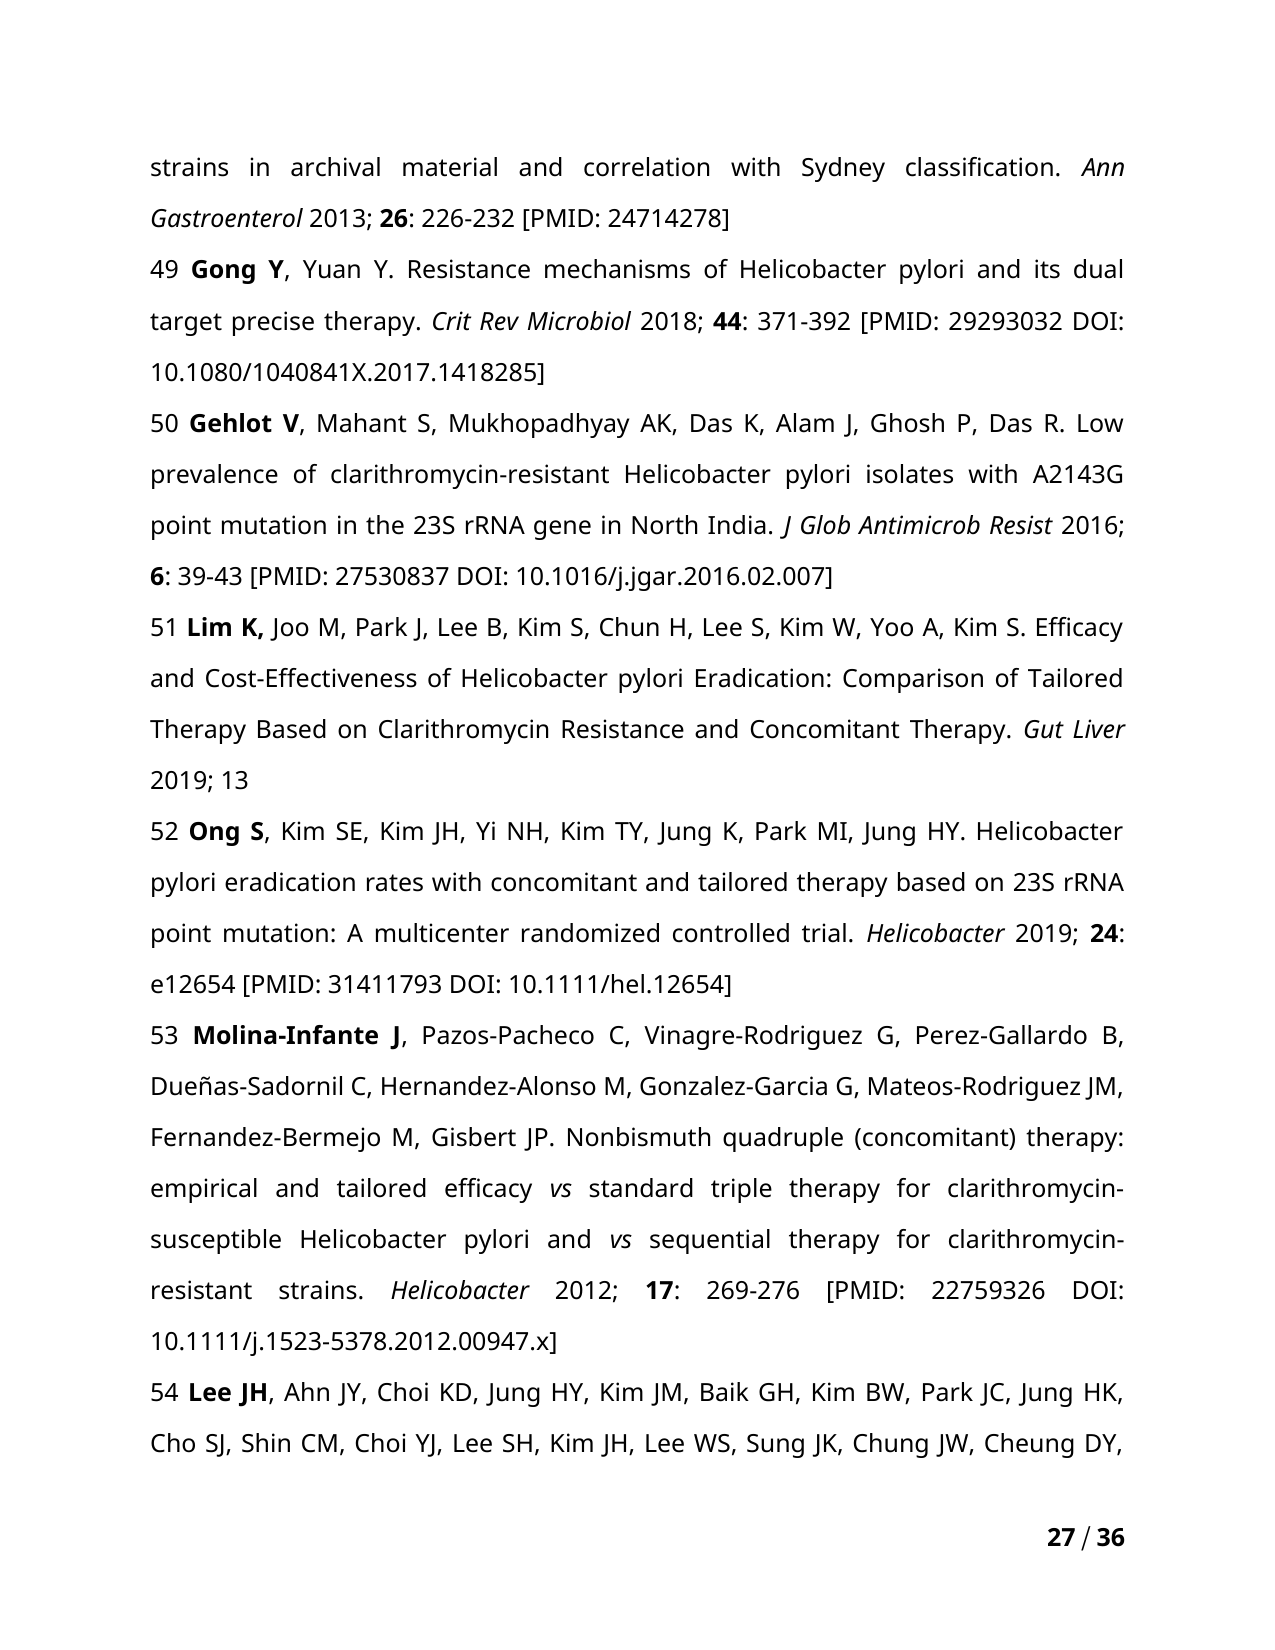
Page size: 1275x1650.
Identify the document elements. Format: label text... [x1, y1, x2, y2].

text 51 Lim K, Joo M, Park J, Lee B, Kim S, Chun H, Lee S, Kim W, Yoo A, Kim S. Efficacy and Cost-Effectiveness of Helicobacter pylori Eradication: Comparison of Tailored Therapy Based on Clarithromycin Resistance and Concomitant Therapy. Gut Liver 2019; 13 [150, 609, 1125, 797]
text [150, 150, 1125, 235]
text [150, 1375, 1125, 1460]
text 52 Ong S, Kim SE, Kim JH, Yi NH, Kim TY, Jung K, Park MI, Jung HY. Helicobacter pylori eradication rates with concomitant and tailored therapy based on 23S rRNA point mutation: A multicenter randomized controlled trial. Helicobacter 2019; 24: e12654 [PMID: 31411793 DOI: 10.1111/hel.12654] [150, 813, 1125, 1001]
text 53 Molina-Infante J, Pazos-Pacheco C, Vinagre-Rodriguez G, Perez-Gallardo B, Dueñas-Sadornil C, Hernandez-Alonso M, Gonzalez-Garcia G, Mateos-Rodriguez JM, Fernandez-Bermejo M, Gisbert JP. Nonbismuth quadruple (concomitant) therapy: empirical and tailored efficacy vs standard triple therapy for clarithromycin-susceptible Helicobacter pylori and vs sequential therapy for clarithromycin-resistant strains. Helicobacter 2012; 17: 269-276 [PMID: 22759326 DOI: 10.1111/j.1523-5378.2012.00947.x] [150, 1018, 1125, 1358]
text 50 Gehlot V, Mahant S, Mukhopadhyay AK, Das K, Alam J, Ghosh P, Das R. Low prevalence of clarithromycin-resistant Helicobacter pylori isolates with A2143G point mutation in the 23S rRNA gene in North India. J Glob Antimicrob Resist 2016; 6: 39-43 [PMID: 27530837 DOI: 10.1016/j.jgar.2016.02.007] [150, 405, 1125, 592]
text 49 Gong Y, Yuan Y. Resistance mechanisms of Helicobacter pylori and its dual target precise therapy. Crit Rev Microbiol 2018; 44: 371-392 [PMID: 29293032 DOI: 10.1080/1040841X.2017.1418285] [150, 252, 1125, 388]
